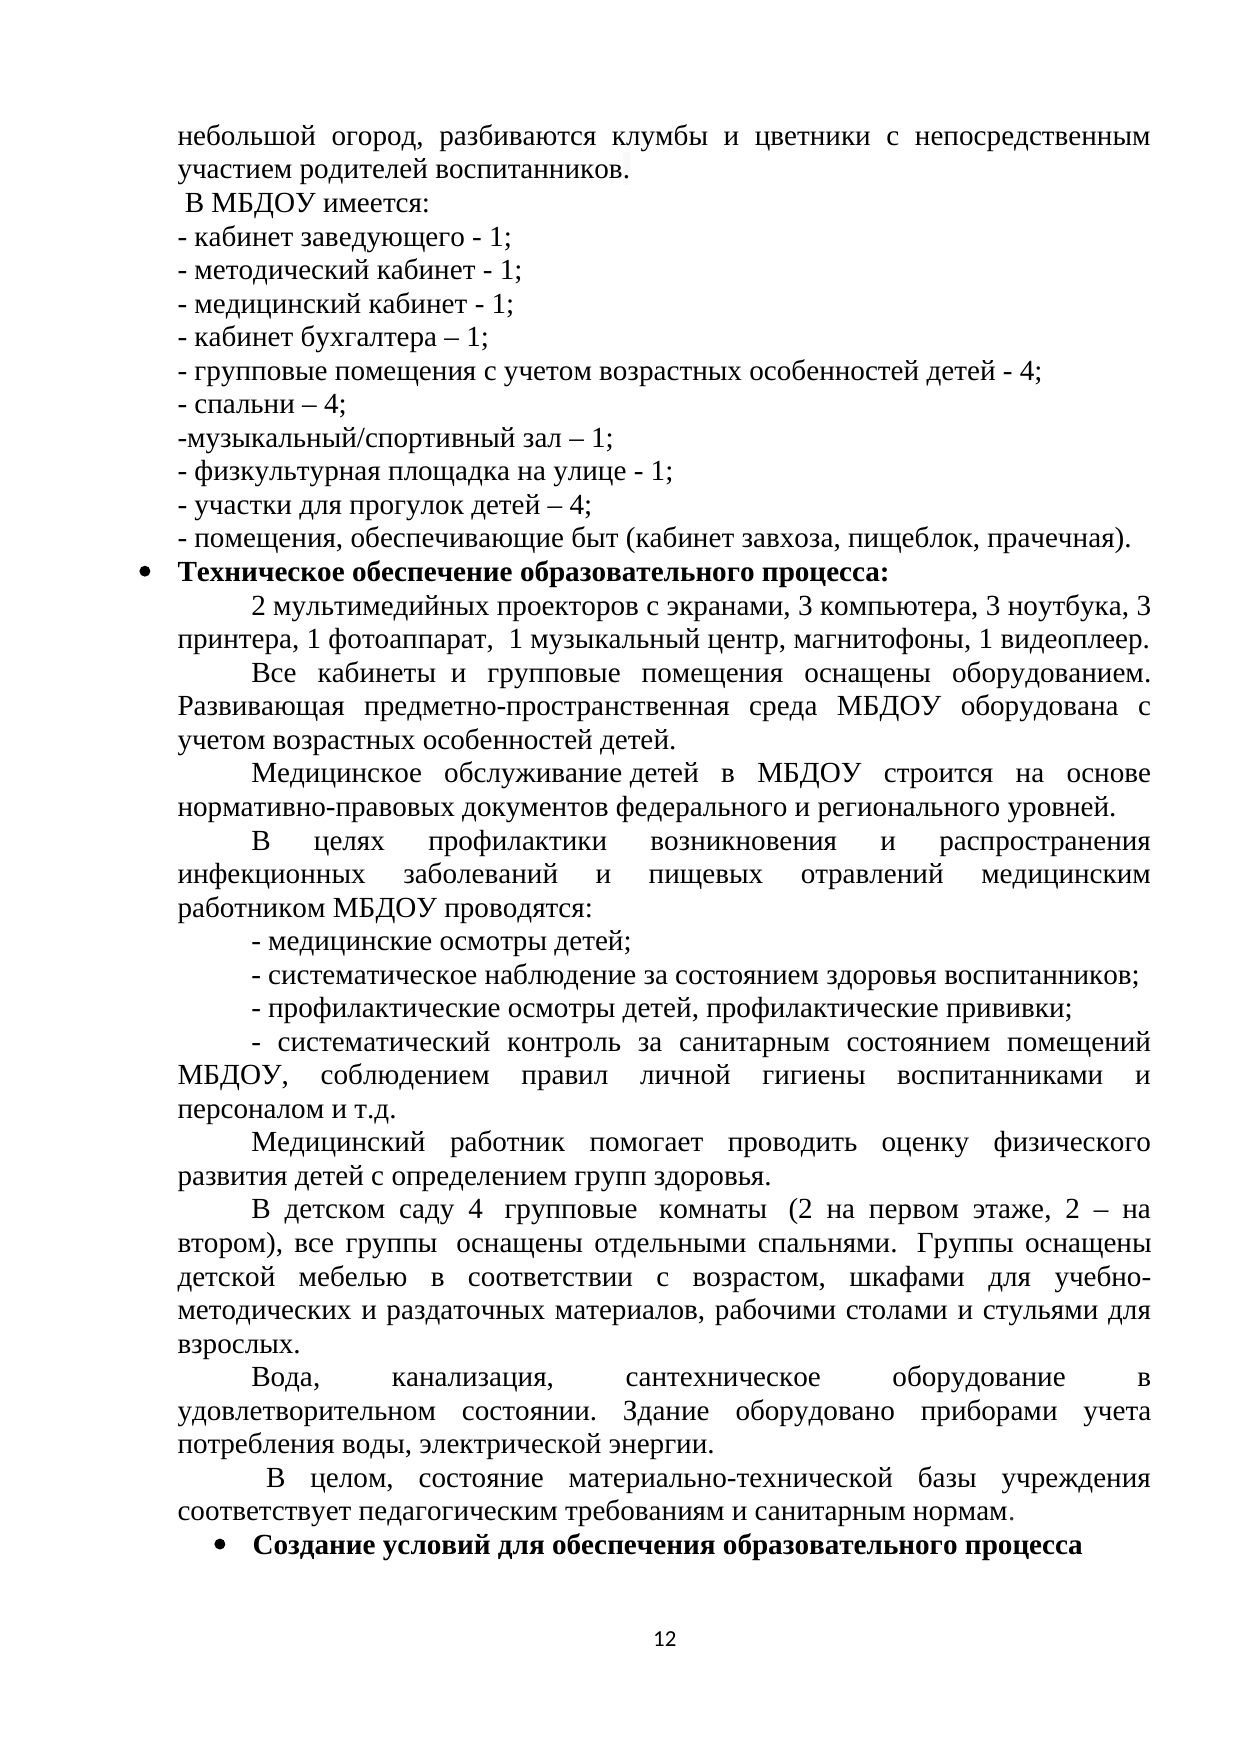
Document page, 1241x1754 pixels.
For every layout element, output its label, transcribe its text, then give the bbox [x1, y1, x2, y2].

list Создание условий для обеспечения образовательного процесса [215, 1527, 1152, 1561]
list Техническое обеспечение образовательного процесса: [140, 554, 1152, 588]
text В МБДОУ имеется: [177, 185, 1152, 219]
text В целом, состояние материально-технической базы учреждения соответствует педагогическим требованиям и санитарным нормам. [177, 1460, 1152, 1527]
text Вода, канализация, сантехническое оборудование в удовлетворительном состоянии. Здание оборудовано приборами учета потребления воды, электрической энергии. [177, 1359, 1152, 1460]
text - групповые помещения с учетом возрастных особенностей детей - 4; [177, 353, 1152, 386]
text - медицинский кабинет - 1; [177, 286, 1152, 319]
text - систематический контроль за санитарным состоянием помещений МБДОУ, соблюдением правил личной гигиены воспитанниками и персоналом и т.д. [177, 1024, 1152, 1124]
text -музыкальный/спортивный зал – 1; [177, 420, 1152, 453]
text - кабинет бухгалтера – 1; [177, 319, 1152, 353]
text - систематическое наблюдение за состоянием здоровья воспитанников; [177, 957, 1152, 990]
text - медицинские осмотры детей; [177, 923, 1152, 957]
text 2 мультимедийных проекторов с экранами, 3 компьютера, 3 ноутбука, 3 принтера, 1 фотоаппарат, 1 музыкальный центр, магнитофоны, 1 видеоплеер. [177, 588, 1152, 655]
text - профилактические осмотры детей, профилактические прививки; [177, 990, 1152, 1024]
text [177, 118, 1152, 185]
text - участки для прогулок детей – 4; [177, 487, 1152, 521]
text - спальни – 4; [177, 386, 1152, 420]
text - методический кабинет - 1; [177, 252, 1152, 286]
text Все кабинеты и групповые помещения оснащены оборудованием. Развивающая предметно-пространственная среда МБДОУ оборудована с учетом возрастных особенностей детей. [177, 655, 1152, 756]
text В целях профилактики возникновения и распространения инфекционных заболеваний и пищевых отравлений медицинским работником МБДОУ проводятся: [177, 823, 1152, 923]
text - физкультурная площадка на улице - 1; [177, 453, 1152, 487]
text - помещения, обеспечивающие быт (кабинет завхоза, пищеблок, прачечная). [177, 521, 1152, 554]
text Медицинское обслуживание детей в МБДОУ строится на основе нормативно-правовых документов федерального и регионального уровней. [177, 756, 1152, 823]
text В детском саду 4 групповые комнаты (2 на первом этаже, 2 – на втором), все группы оснащены отдельными спальнями. Группы оснащены детской мебелью в соответствии с возрастом, шкафами для учебно-методических и раздаточных материалов, рабочими столами и стульями для взрослых. [177, 1192, 1152, 1359]
text Медицинский работник помогает проводить оценку физического развития детей с определением групп здоровья. [177, 1124, 1152, 1192]
text - кабинет заведующего - 1; [177, 219, 1152, 252]
